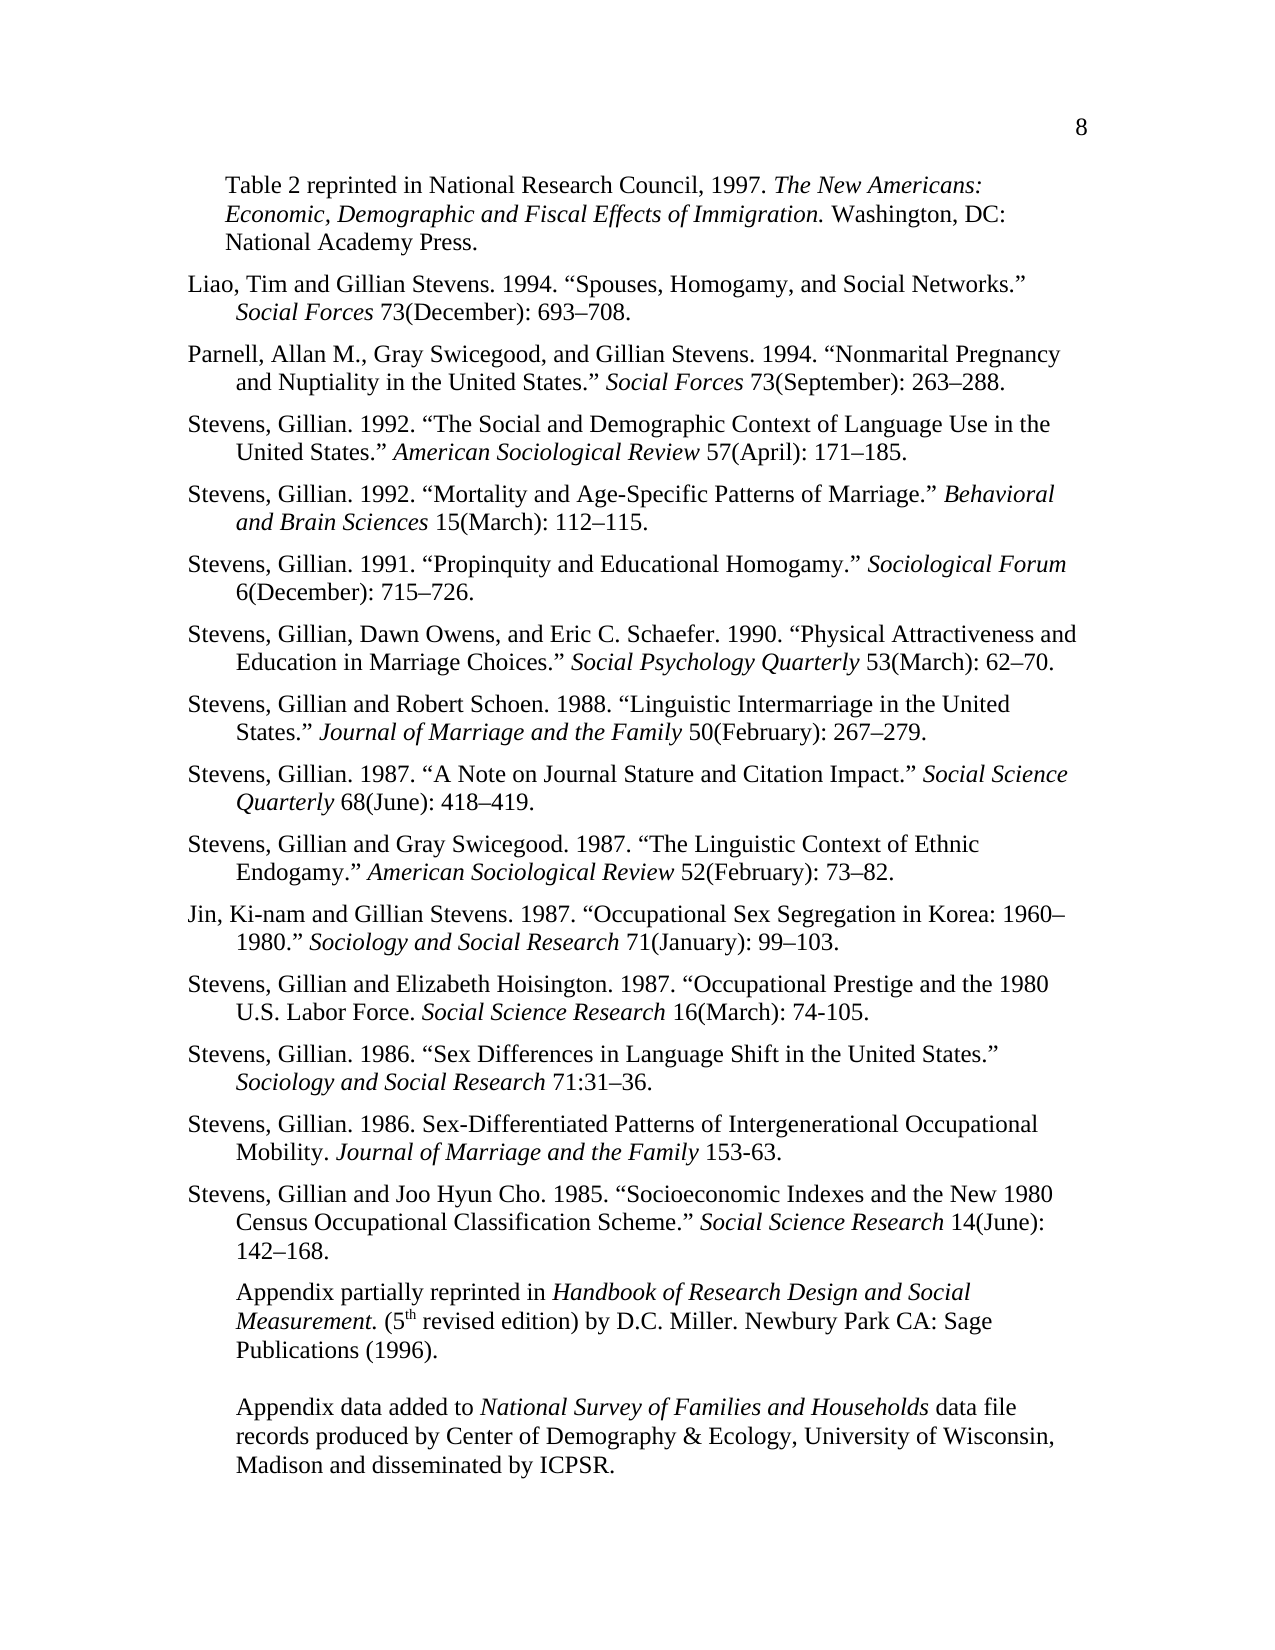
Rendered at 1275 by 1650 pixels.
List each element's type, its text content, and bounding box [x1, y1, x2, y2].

text Stevens, Gillian. 1986. “Sex Differences in Language Shift in the United States.” Sociology and Social Research 71:31–36. [187, 1039, 1087, 1096]
text Stevens, Gillian. 1986. Sex-Differentiated Patterns of Intergenerational Occupational Mobility. Journal of Marriage and the Family 153-63. [187, 1109, 1087, 1166]
text Stevens, Gillian and Gray Swicegood. 1987. “The Linguistic Context of Ethnic Endogamy.” American Sociological Review 52(February): 73–82. [187, 829, 1087, 886]
text Stevens, Gillian. 1987. “A Note on Journal Stature and Citation Impact.” Social Science Quarterly 68(June): 418–419. [187, 759, 1087, 816]
text Table 2 reprinted in National Research Council, 1997. The New Americans: Economic, Demographic and Fiscal Effects of Immigration. Washington, DC: National Academy Press. [225, 170, 1087, 256]
text Stevens, Gillian, Dawn Owens, and Eric C. Schaefer. 1990. “Physical Attractiveness and Education in Marriage Choices.” Social Psychology Quarterly 53(March): 62–70. [187, 619, 1087, 676]
text Stevens, Gillian. 1992. “Mortality and Age-Specific Patterns of Marriage.” Behavioral and Brain Sciences 15(March): 112–115. [187, 479, 1087, 536]
text Stevens, Gillian. 1991. “Propinquity and Educational Homogamy.” Sociological Forum 6(December): 715–726. [187, 549, 1087, 606]
text Stevens, Gillian and Joo Hyun Cho. 1985. “Socioeconomic Indexes and the New 1980 Census Occupational Classification Scheme.” Social Science Research 14(June): 142–168. [187, 1179, 1087, 1265]
text Appendix partially reprinted in Handbook of Research Design and Social Measurement. (5th revised edition) by D.C. Miller. Newbury Park CA: Sage Publications (1996). Appendix data added to National Survey of Families and Households data file records produced by Center of Demography & Ecology, University of Wisconsin, Madison and disseminated by ICPSR. [187, 1277, 1087, 1479]
text Liao, Tim and Gillian Stevens. 1994. “Spouses, Homogamy, and Social Networks.” Social Forces 73(December): 693–708. [187, 269, 1087, 326]
text Parnell, Allan M., Gray Swicegood, and Gillian Stevens. 1994. “Nonmarital Pregnancy and Nuptiality in the United States.” Social Forces 73(September): 263–288. [187, 339, 1087, 396]
text Jin, Ki-nam and Gillian Stevens. 1987. “Occupational Sex Segregation in Korea: 1960–1980.” Sociology and Social Research 71(January): 99–103. [187, 899, 1087, 956]
text Stevens, Gillian and Elizabeth Hoisington. 1987. “Occupational Prestige and the 1980 U.S. Labor Force. Social Science Research 16(March): 74-105. [187, 969, 1087, 1026]
text Stevens, Gillian and Robert Schoen. 1988. “Linguistic Intermarriage in the United States.” Journal of Marriage and the Family 50(February): 267–279. [187, 689, 1087, 746]
text Stevens, Gillian. 1992. “The Social and Demographic Context of Language Use in the United States.” American Sociological Review 57(April): 171–185. [187, 409, 1087, 466]
